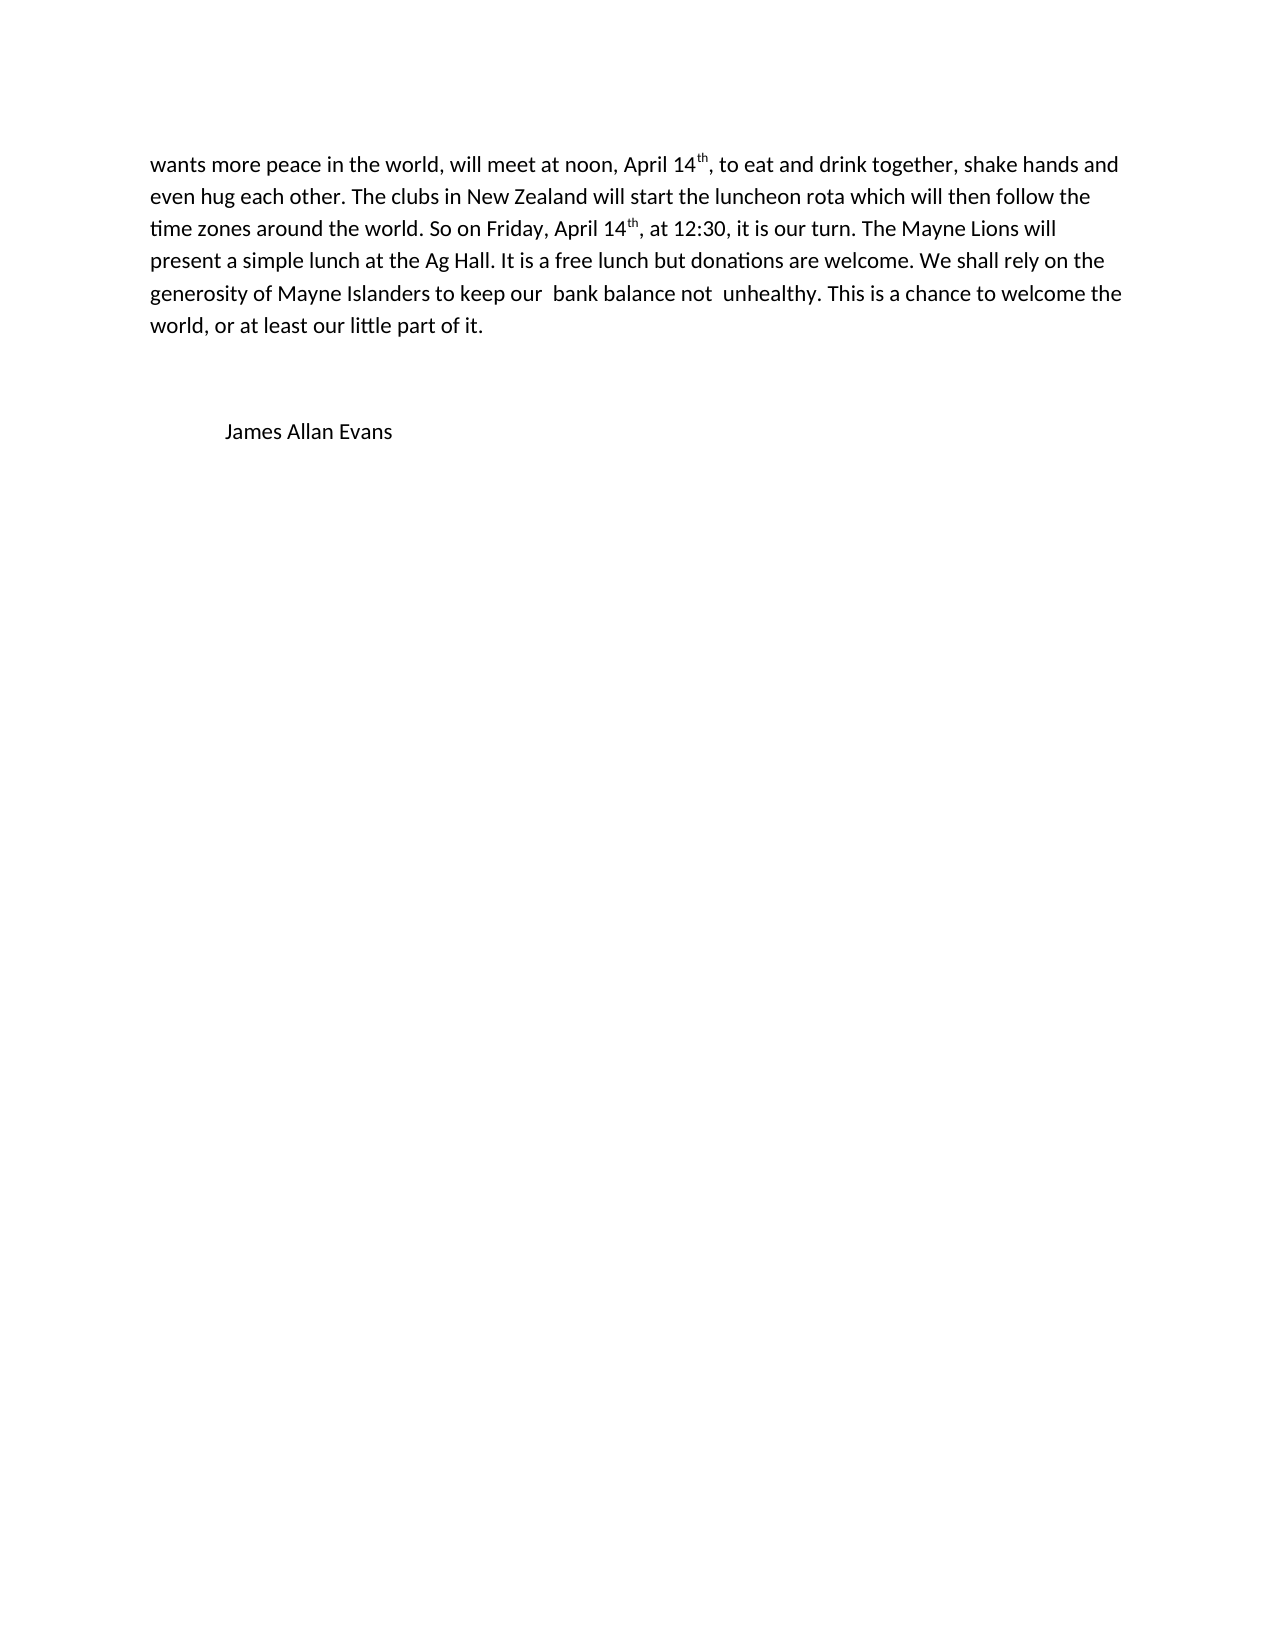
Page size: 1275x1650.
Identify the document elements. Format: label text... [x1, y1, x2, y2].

text James Allan EvansaolrdMac [150, 417, 1125, 445]
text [150, 150, 1125, 339]
